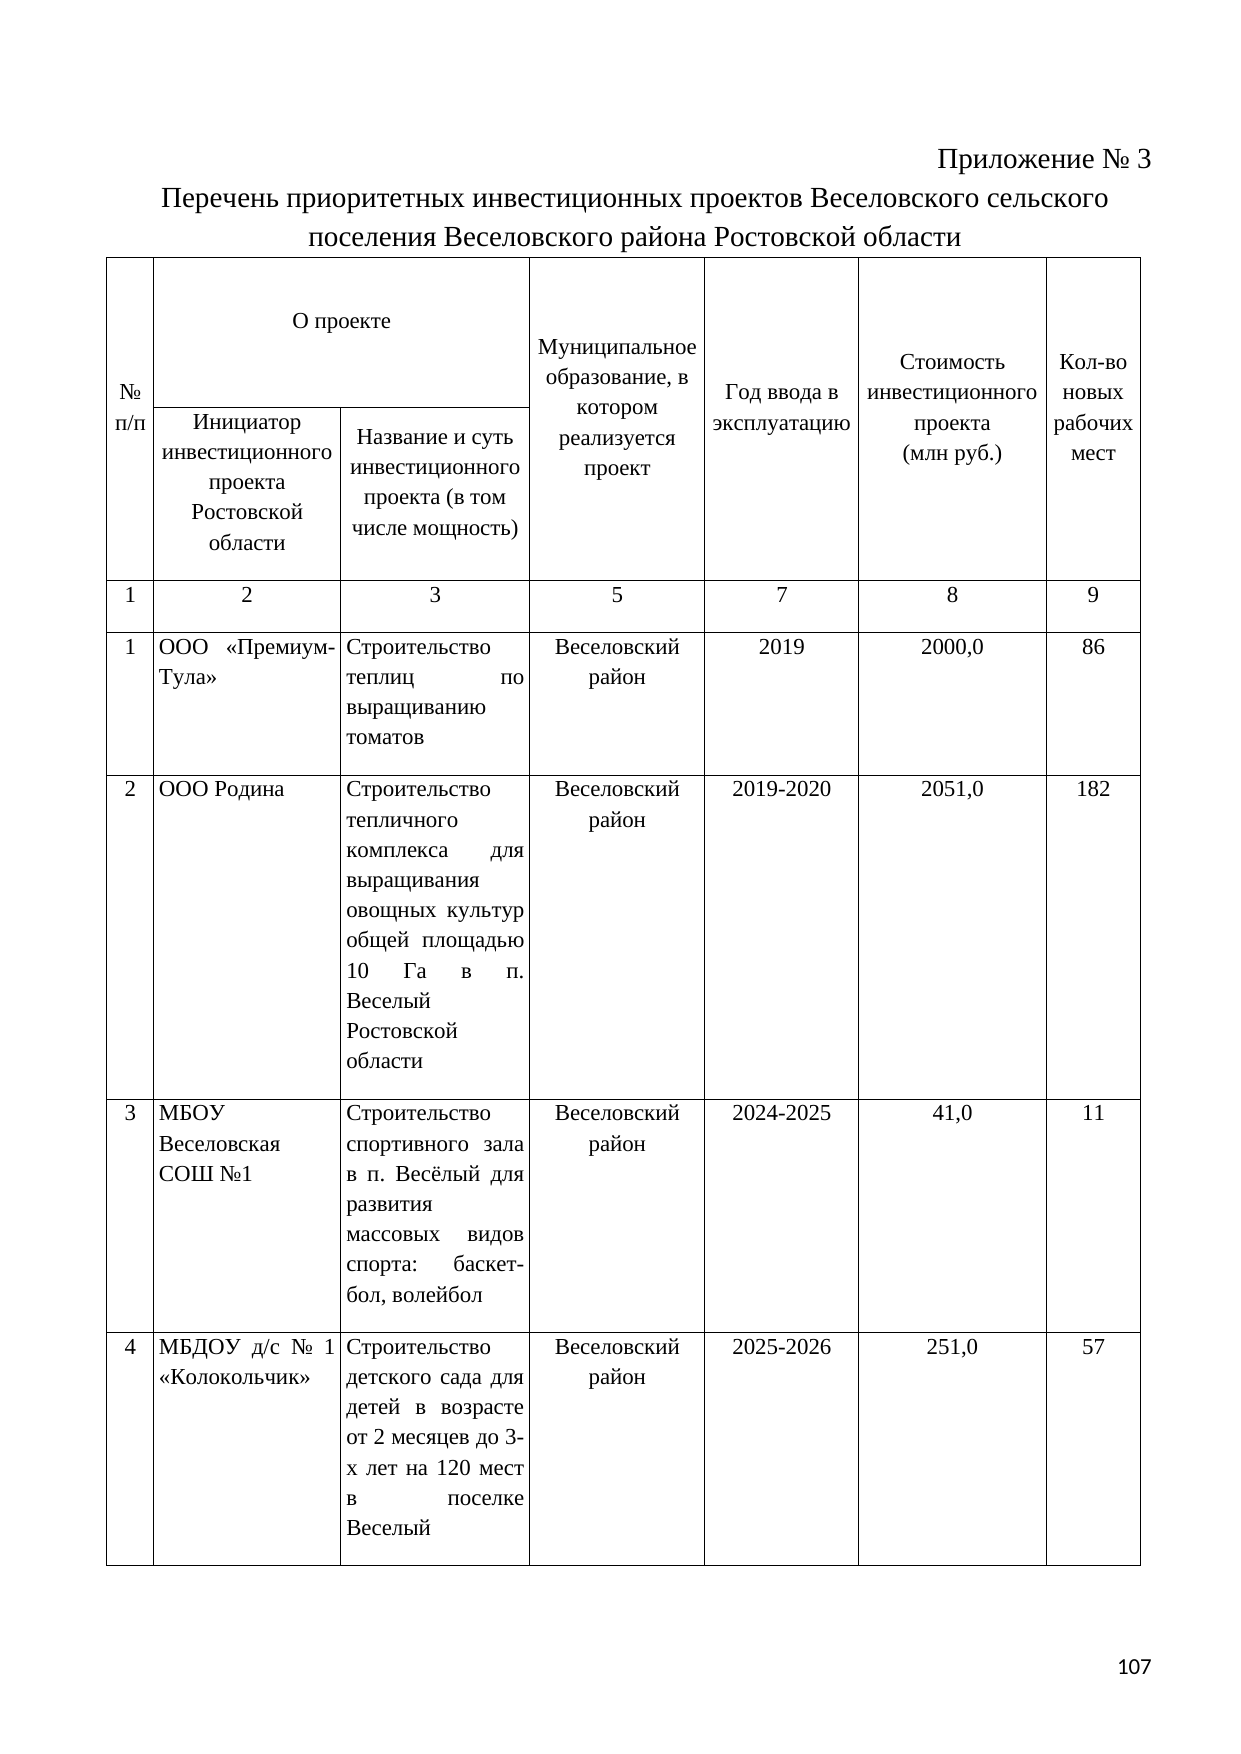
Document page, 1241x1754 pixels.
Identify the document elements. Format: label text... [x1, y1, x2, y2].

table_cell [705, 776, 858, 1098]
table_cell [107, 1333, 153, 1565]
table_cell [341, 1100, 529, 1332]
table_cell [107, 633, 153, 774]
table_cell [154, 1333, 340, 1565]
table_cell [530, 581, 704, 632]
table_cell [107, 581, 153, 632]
subtitle Перечень приоритетных инвестиционных проектов Веселовского сельского поселения Веселовского района Ростовской области [118, 180, 1152, 252]
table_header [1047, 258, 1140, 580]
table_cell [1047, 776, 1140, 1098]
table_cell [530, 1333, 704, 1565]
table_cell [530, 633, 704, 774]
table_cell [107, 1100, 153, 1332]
subtitle Приложение № 3 [118, 142, 1152, 175]
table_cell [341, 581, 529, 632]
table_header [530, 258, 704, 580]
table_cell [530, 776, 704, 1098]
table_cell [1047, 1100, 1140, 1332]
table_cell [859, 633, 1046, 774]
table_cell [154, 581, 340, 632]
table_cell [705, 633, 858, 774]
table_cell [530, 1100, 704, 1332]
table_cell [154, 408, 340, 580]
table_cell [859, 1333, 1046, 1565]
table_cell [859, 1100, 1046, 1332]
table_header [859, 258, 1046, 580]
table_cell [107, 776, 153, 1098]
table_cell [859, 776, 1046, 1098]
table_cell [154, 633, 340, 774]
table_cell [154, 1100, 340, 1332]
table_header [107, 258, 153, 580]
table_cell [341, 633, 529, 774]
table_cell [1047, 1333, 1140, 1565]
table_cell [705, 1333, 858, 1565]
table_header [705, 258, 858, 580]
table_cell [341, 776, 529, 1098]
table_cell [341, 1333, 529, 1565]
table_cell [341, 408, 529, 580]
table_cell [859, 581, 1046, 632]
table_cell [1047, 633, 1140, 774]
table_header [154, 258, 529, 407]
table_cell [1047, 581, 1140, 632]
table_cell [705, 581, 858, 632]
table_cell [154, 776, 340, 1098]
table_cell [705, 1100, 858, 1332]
